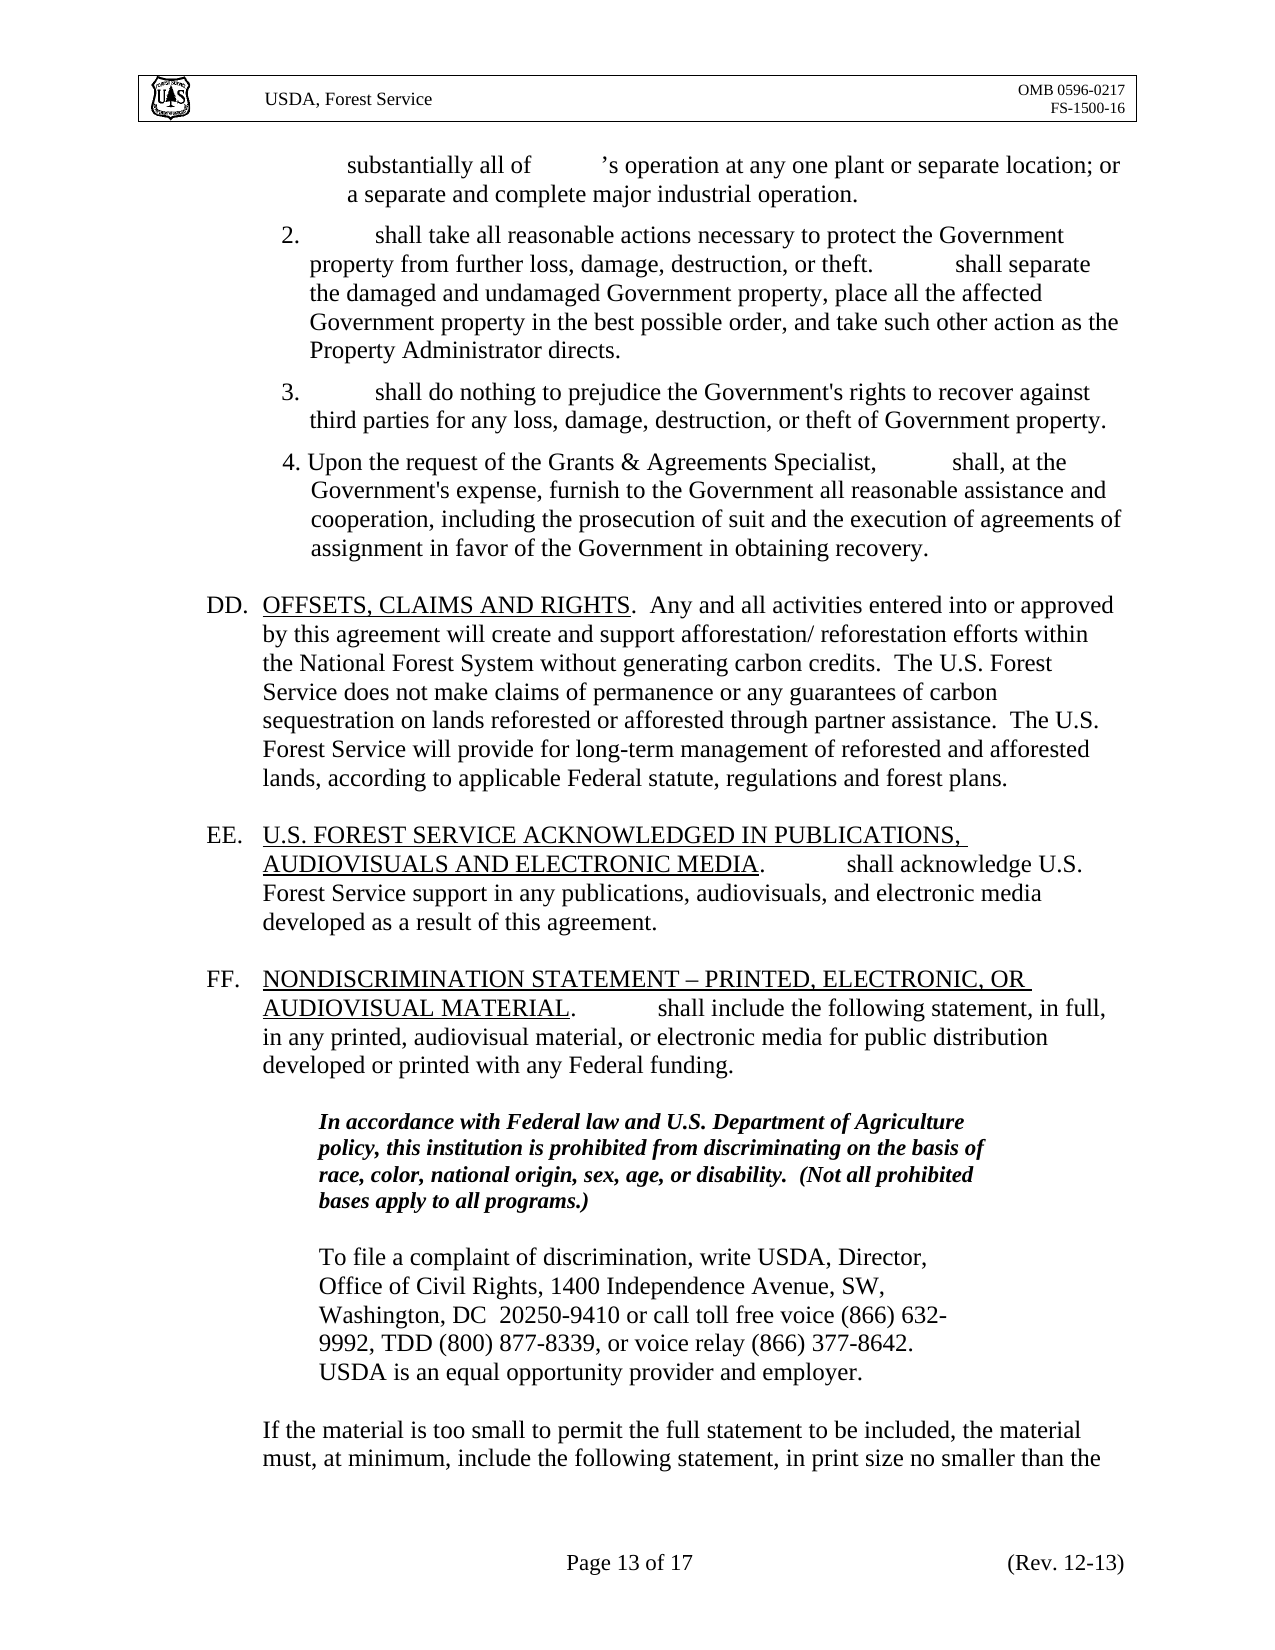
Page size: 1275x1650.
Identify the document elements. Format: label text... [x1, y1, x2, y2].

list NONDISCRIMINATION STATEMENT – PRINTED, ELECTRONIC, OR AUDIOVISUAL MATERIAL. shall include the following statement, in full, in any printed, audiovisual material, or electronic media for public distribution developed or printed with any Federal funding. [206, 964, 1125, 1079]
text In accordance with Federal law and U.S. Department of Agriculture policy, this institution is prohibited from discriminating on the basis of race, color, national origin, sex, age, or disability. (Not all prohibited bases apply to all programs.) [319, 1108, 1012, 1213]
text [319, 151, 1125, 208]
list U.S. FOREST SERVICE ACKNOWLEDGED IN PUBLICATIONS, AUDIOVISUALS AND ELECTRONIC MEDIA. shall acknowledge U.S. Forest Service support in any publications, audiovisuals, and electronic media developed as a result of this agreement. [206, 821, 1125, 936]
list OFFSETS, CLAIMS AND RIGHTS. Any and all activities entered into or approved by this agreement will create and support afforestation/ reforestation efforts within the National Forest System without generating carbon credits. The U.S. Forest Service does not make claims of permanence or any guarantees of carbon sequestration on lands reforested or afforested through partner assistance. The U.S. Forest Service will provide for long-term management of reforested and afforested lands, according to applicable Federal statute, regulations and forest plans. [206, 591, 1125, 792]
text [262, 1415, 1125, 1472]
text 2. shall take all reasonable actions necessary to protect the Government property from further loss, damage, destruction, or theft. shall separate the damaged and undamaged Government property, place all the affected Government property in the best possible order, and take such other action as the Property Administrator directs. [281, 221, 1125, 364]
text 4. Upon the request of the Grants & Agreements Specialist, shall, at the Government's expense, furnish to the Government all reasonable assistance and cooperation, including the prosecution of suit and the execution of agreements of assignment in favor of the Government in obtaining recovery. [282, 447, 1125, 562]
text 3. shall do nothing to prejudice the Government's rights to recover against third parties for any loss, damage, destruction, or theft of Government property. [281, 377, 1125, 434]
text To file a complaint of discrimination, write USDA, Director, Office of Civil Rights, 1400 Independence Avenue, SW, Washington, DC 20250-9410 or call toll free voice (866) 632-9992, TDD (800) 877-8339, or voice relay (866) 377-8642. USDA is an equal opportunity provider and employer. [319, 1242, 984, 1386]
picture [150, 76, 191, 121]
